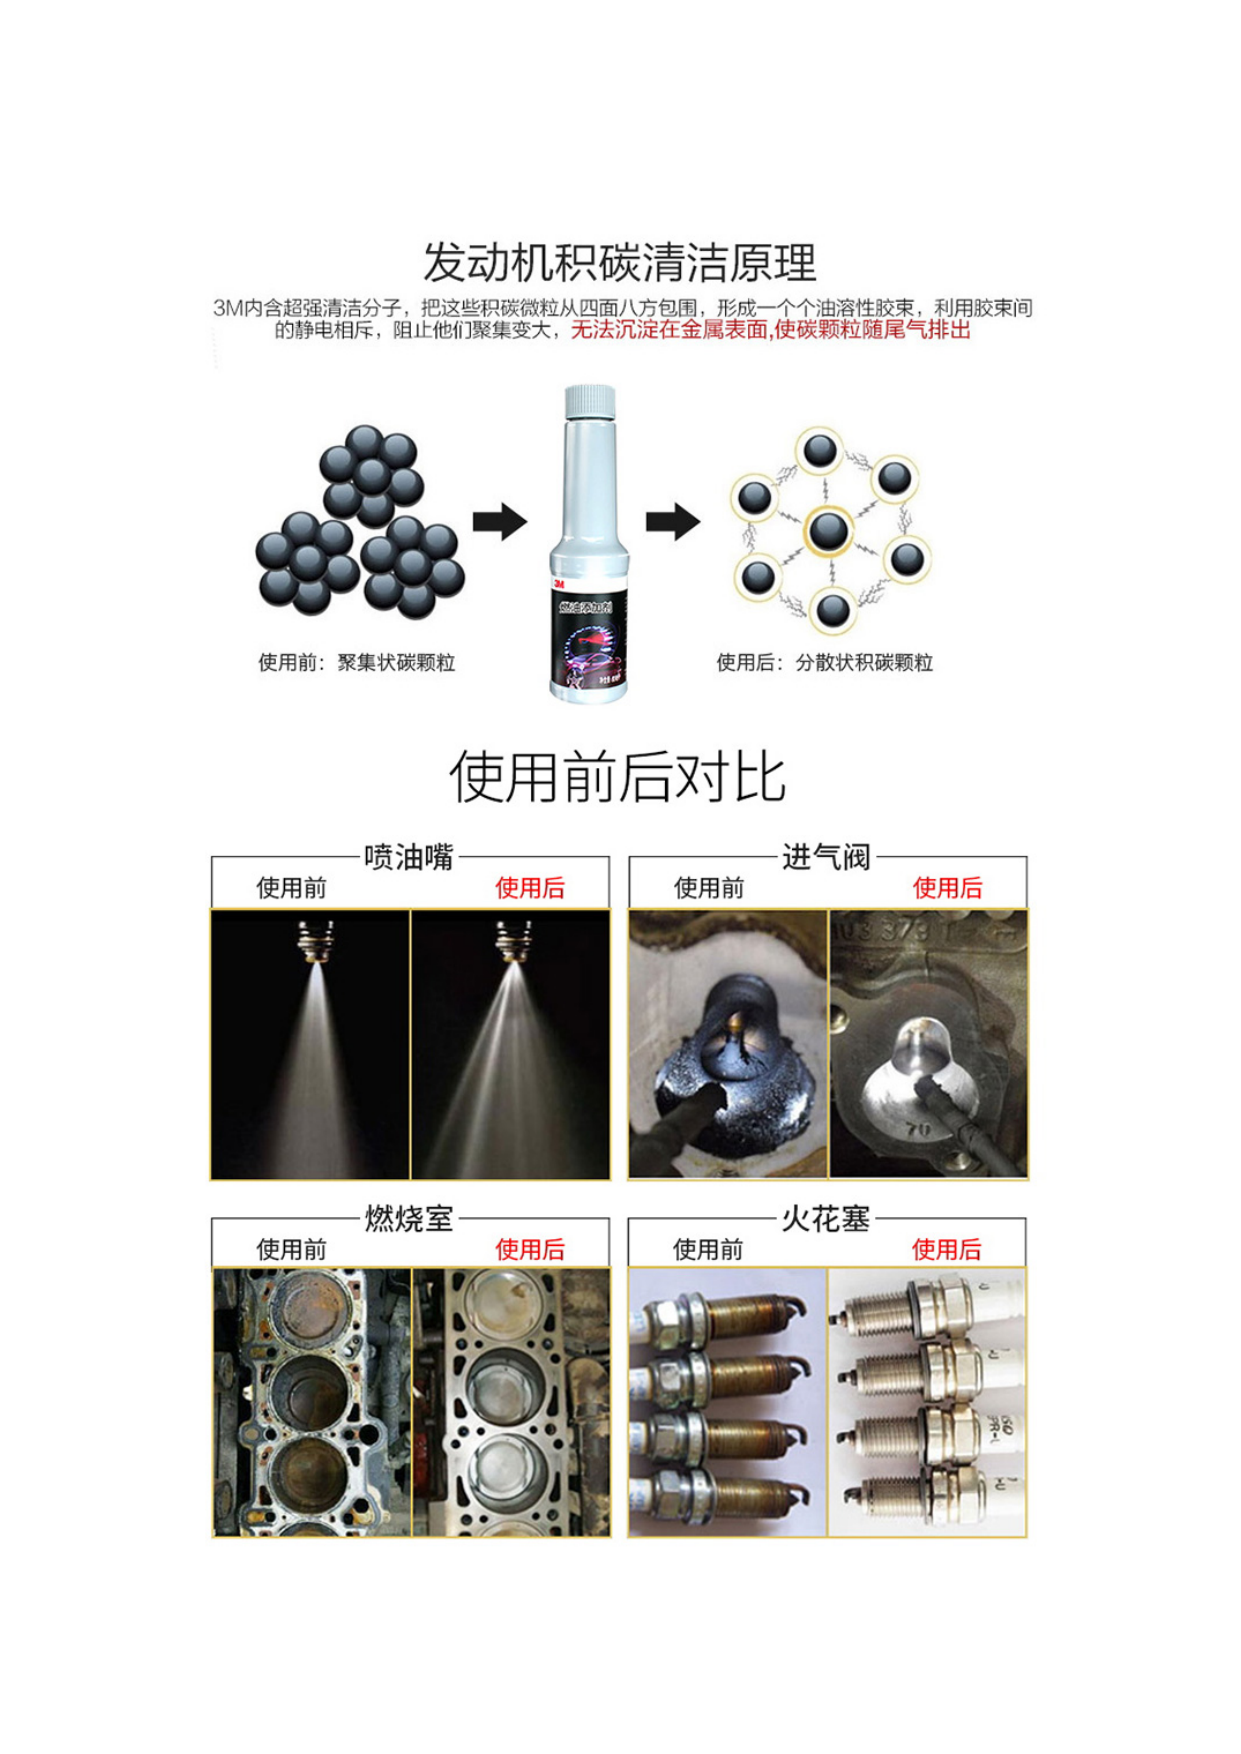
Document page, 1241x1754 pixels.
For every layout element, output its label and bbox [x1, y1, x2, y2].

picture [187, 162, 1053, 1559]
